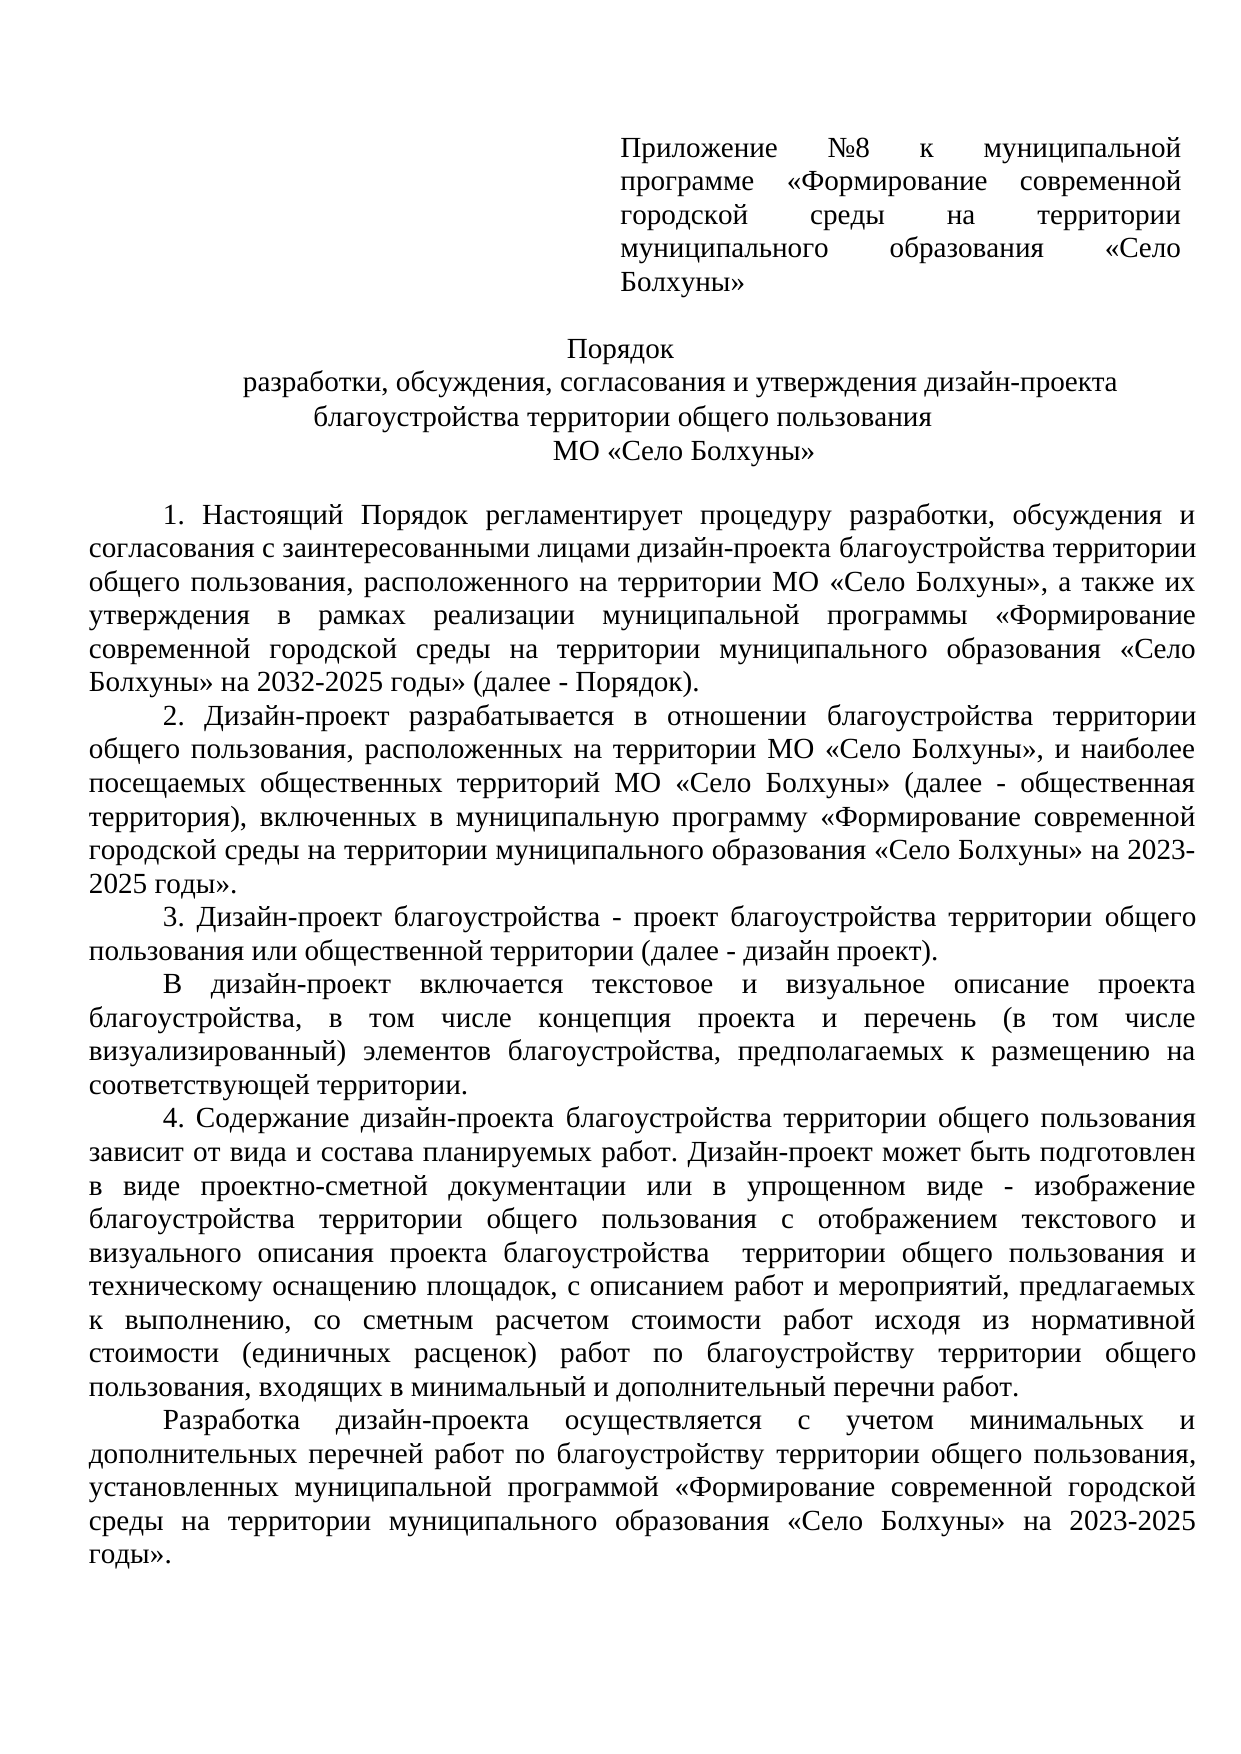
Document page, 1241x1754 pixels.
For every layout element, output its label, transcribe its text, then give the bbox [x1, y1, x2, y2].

text МО «Село Болхуны» [89, 433, 1156, 467]
text 2. Дизайн-проект разрабатывается в отношении благоустройства территории общего пользования, расположенных на территории МО «Село Болхуны», и наиболее посещаемых общественных территорий МО «Село Болхуны» (далее - общественная территория), включенных в муниципальную программу «Формирование современной городской среды на территории муниципального образования «Село Болхуны» на 2023-2025 годы». [89, 698, 1196, 899]
text Разработка дизайн-проекта осуществляется с учетом минимальных и дополнительных перечней работ по благоустройству территории общего пользования, установленных муниципальной программой «Формирование современной городской среды на территории муниципального образования «Село Болхуны» на 2023-2025 годы». [89, 1402, 1196, 1570]
text Порядок [59, 331, 1181, 364]
text Приложение №8 к муниципальной программе «Формирование современной городской среды на территории муниципального образования «Село Болхуны» [620, 130, 1181, 297]
text В дизайн-проект включается текстовое и визуальное описание проекта благоустройства, в том числе концепция проекта и перечень (в том числе визуализированный) элементов благоустройства, предполагаемых к размещению на соответствующей территории. [89, 966, 1196, 1101]
text разработки, обсуждения, согласования и утверждения дизайн-проекта благоустройства территории общего пользования [89, 364, 1156, 433]
text 4. Содержание дизайн-проекта благоустройства территории общего пользования зависит от вида и состава планируемых работ. Дизайн-проект может быть подготовлен в виде проектно-сметной документации или в упрощенном виде - изображение благоустройства территории общего пользования с отображением текстового и визуального описания проекта благоустройства территории общего пользования и техническому оснащению площадок, с описанием работ и мероприятий, предлагаемых к выполнению, со сметным расчетом стоимости работ исходя из нормативной стоимости (единичных расценок) работ по благоустройству территории общего пользования, входящих в минимальный и дополнительный перечни работ. [89, 1101, 1196, 1402]
text 1. Настоящий Порядок регламентирует процедуру разработки, обсуждения и согласования с заинтересованными лицами дизайн-проекта благоустройства территории общего пользования, расположенного на территории МО «Село Болхуны», а также их утверждения в рамках реализации муниципальной программы «Формирование современной городской среды на территории муниципального образования «Село Болхуны» на 2032-2025 годы» (далее - Порядок). [89, 497, 1196, 698]
text 3. Дизайн-проект благоустройства - проект благоустройства территории общего пользования или общественной территории (далее - дизайн проект). [89, 899, 1196, 966]
